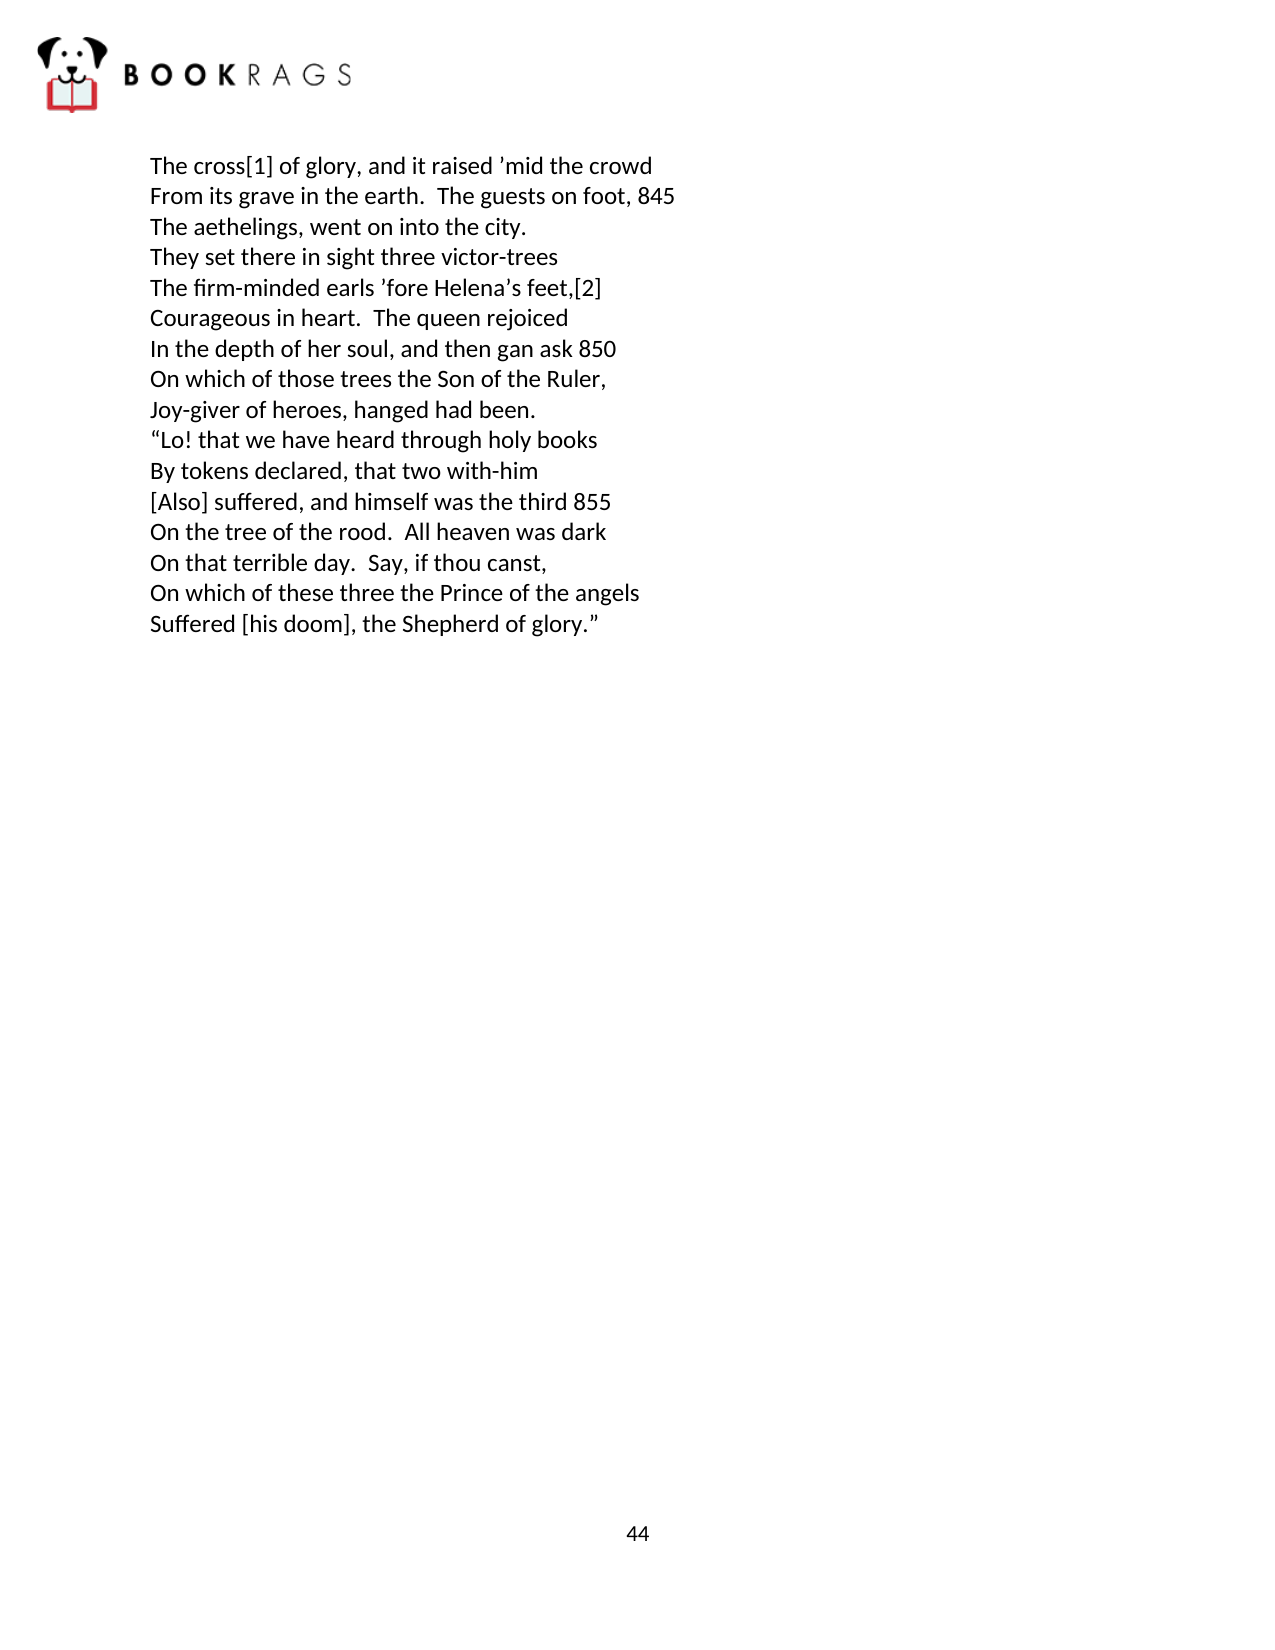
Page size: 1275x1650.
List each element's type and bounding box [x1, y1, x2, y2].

text [150, 150, 1125, 638]
picture [37, 37, 351, 113]
